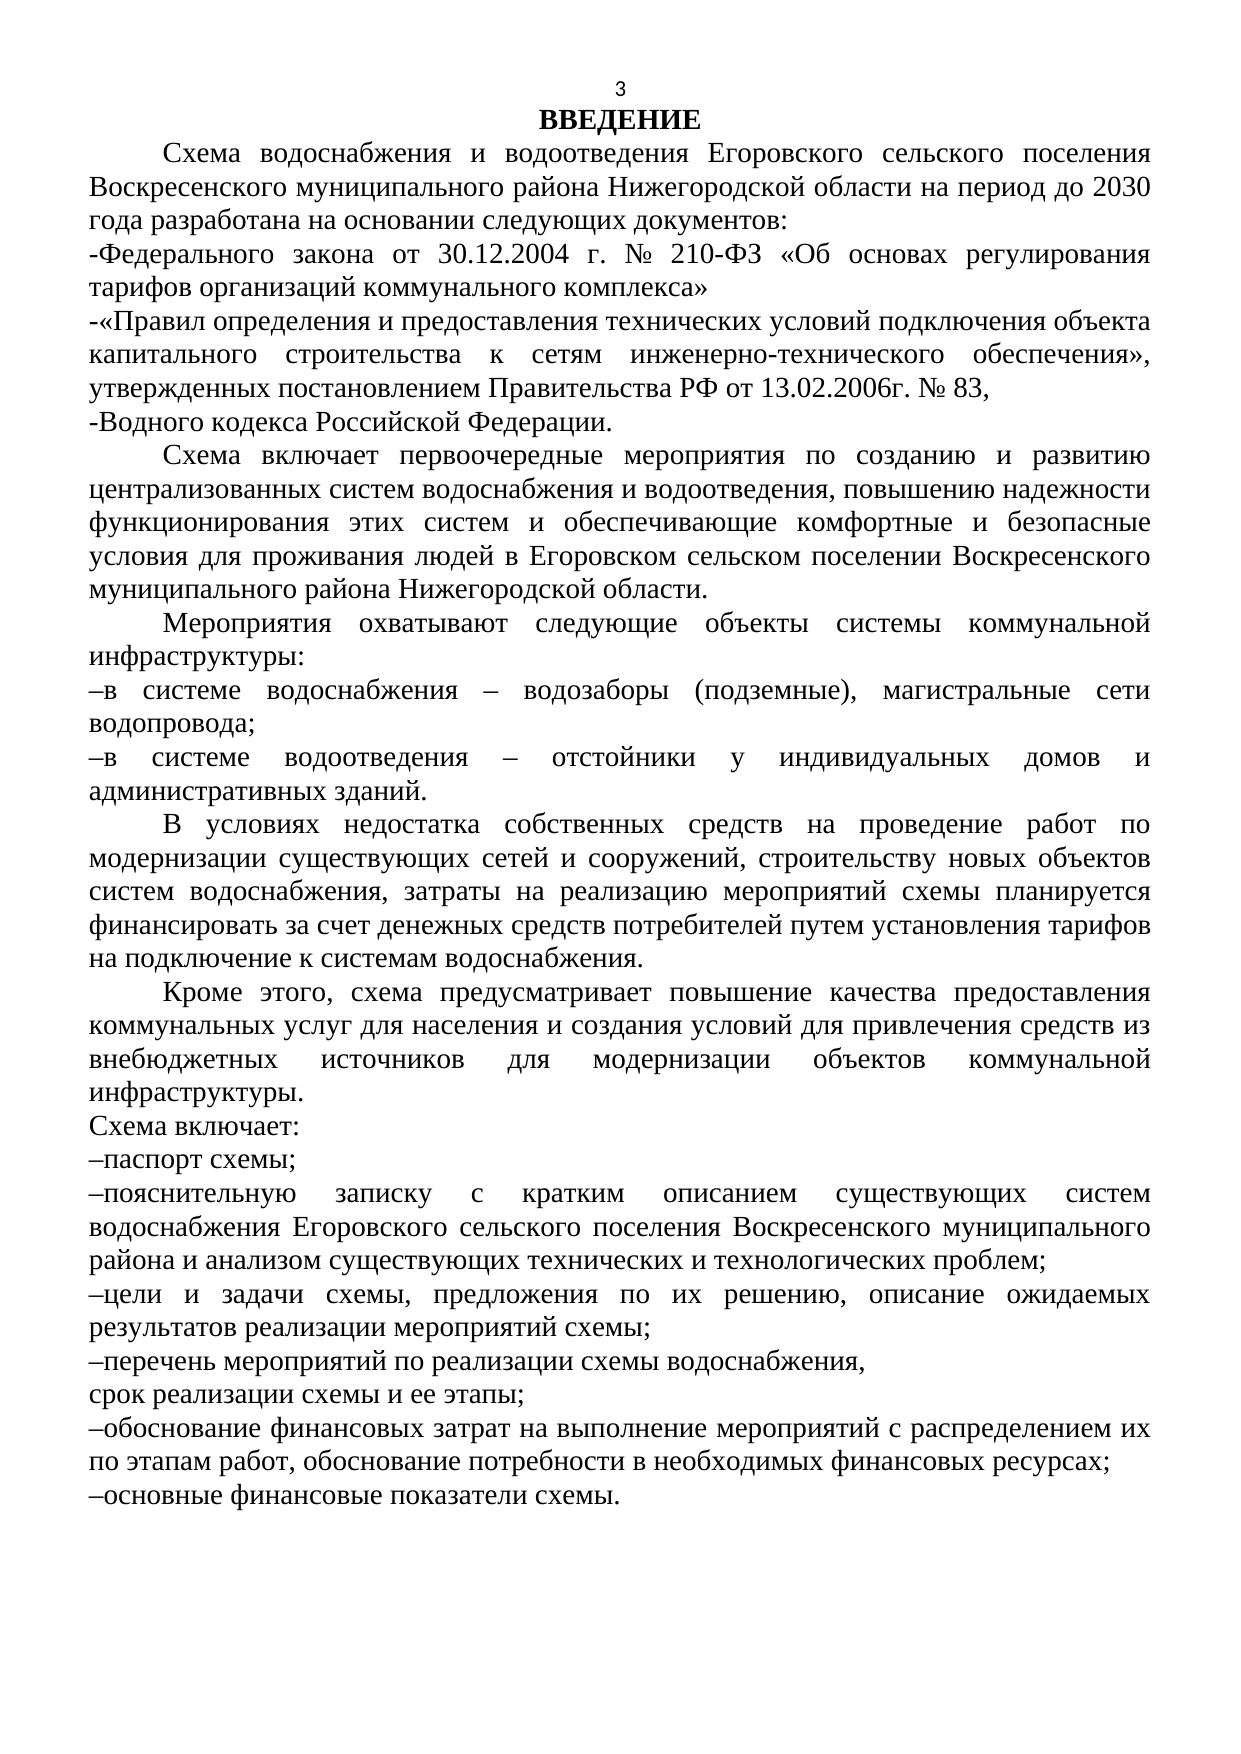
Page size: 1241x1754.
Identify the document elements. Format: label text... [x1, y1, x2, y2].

text срок реализации схемы и ее этапы; [89, 1376, 1152, 1410]
text Мероприятия охватывают следующие объекты системы коммунальной инфраструктуры: [89, 605, 1152, 672]
text -«Правил определения и предоставления технических условий подключения объекта капитального строительства к сетям инженерно-технического обеспечения», утвержденных постановлением Правительства РФ от 13.02.2006г. № 83, [89, 303, 1152, 404]
text В условиях недостатка собственных средств на проведение работ по модернизации существующих сетей и сооружений, строительству новых объектов систем водоснабжения, затраты на реализацию мероприятий схемы планируется финансировать за счет денежных средств потребителей путем установления тарифов на подключение к системам водоснабжения. [89, 806, 1152, 974]
text –паспорт схемы; [89, 1142, 1152, 1175]
text -Водного кодекса Российской Федерации. [89, 404, 1152, 437]
text –пояснительную записку с кратким описанием существующих систем водоснабжения Егоровского сельского поселения Воскресенского муниципального района и анализом существующих технических и технологических проблем; [89, 1175, 1152, 1276]
text –основные финансовые показатели схемы. [89, 1477, 1152, 1511]
text Схема водоснабжения и водоотведения Егоровского сельского поселения Воскресенского муниципального района Нижегородской области на период до 2030 года разработана на основании следующих документов: [89, 135, 1152, 236]
text –в системе водоотведения – отстойники у индивидуальных домов и административных зданий. [89, 739, 1152, 806]
text Кроме этого, схема предусматривает повышение качества предоставления коммунальных услуг для населения и создания условий для привлечения средств из внебюджетных источников для модернизации объектов коммунальной инфраструктуры. [89, 974, 1152, 1108]
text Схема включает первоочередные мероприятия по созданию и развитию централизованных систем водоснабжения и водоотведения, повышению надежности функционирования этих систем и обеспечивающие комфортные и безопасные условия для проживания людей в Егоровском сельском поселении Воскресенского муниципального района Нижегородской области. [89, 437, 1152, 605]
text Схема включает: [89, 1108, 1152, 1142]
text –в системе водоснабжения – водозаборы (подземные), магистральные сети водопровода; [89, 672, 1152, 739]
text –цели и задачи схемы, предложения по их решению, описание ожидаемых результатов реализации мероприятий схемы; [89, 1276, 1152, 1343]
text –обоснование финансовых затрат на выполнение мероприятий с распределением их по этапам работ, обоснование потребности в необходимых финансовых ресурсах; [89, 1410, 1152, 1477]
text ВВЕДЕНИЕ [89, 102, 1152, 135]
text -Федерального закона от 30.12.2004 г. № 210-ФЗ «Об основах регулирования тарифов организаций коммунального комплекса» [89, 236, 1152, 303]
text –перечень мероприятий по реализации схемы водоснабжения, [89, 1343, 1152, 1376]
